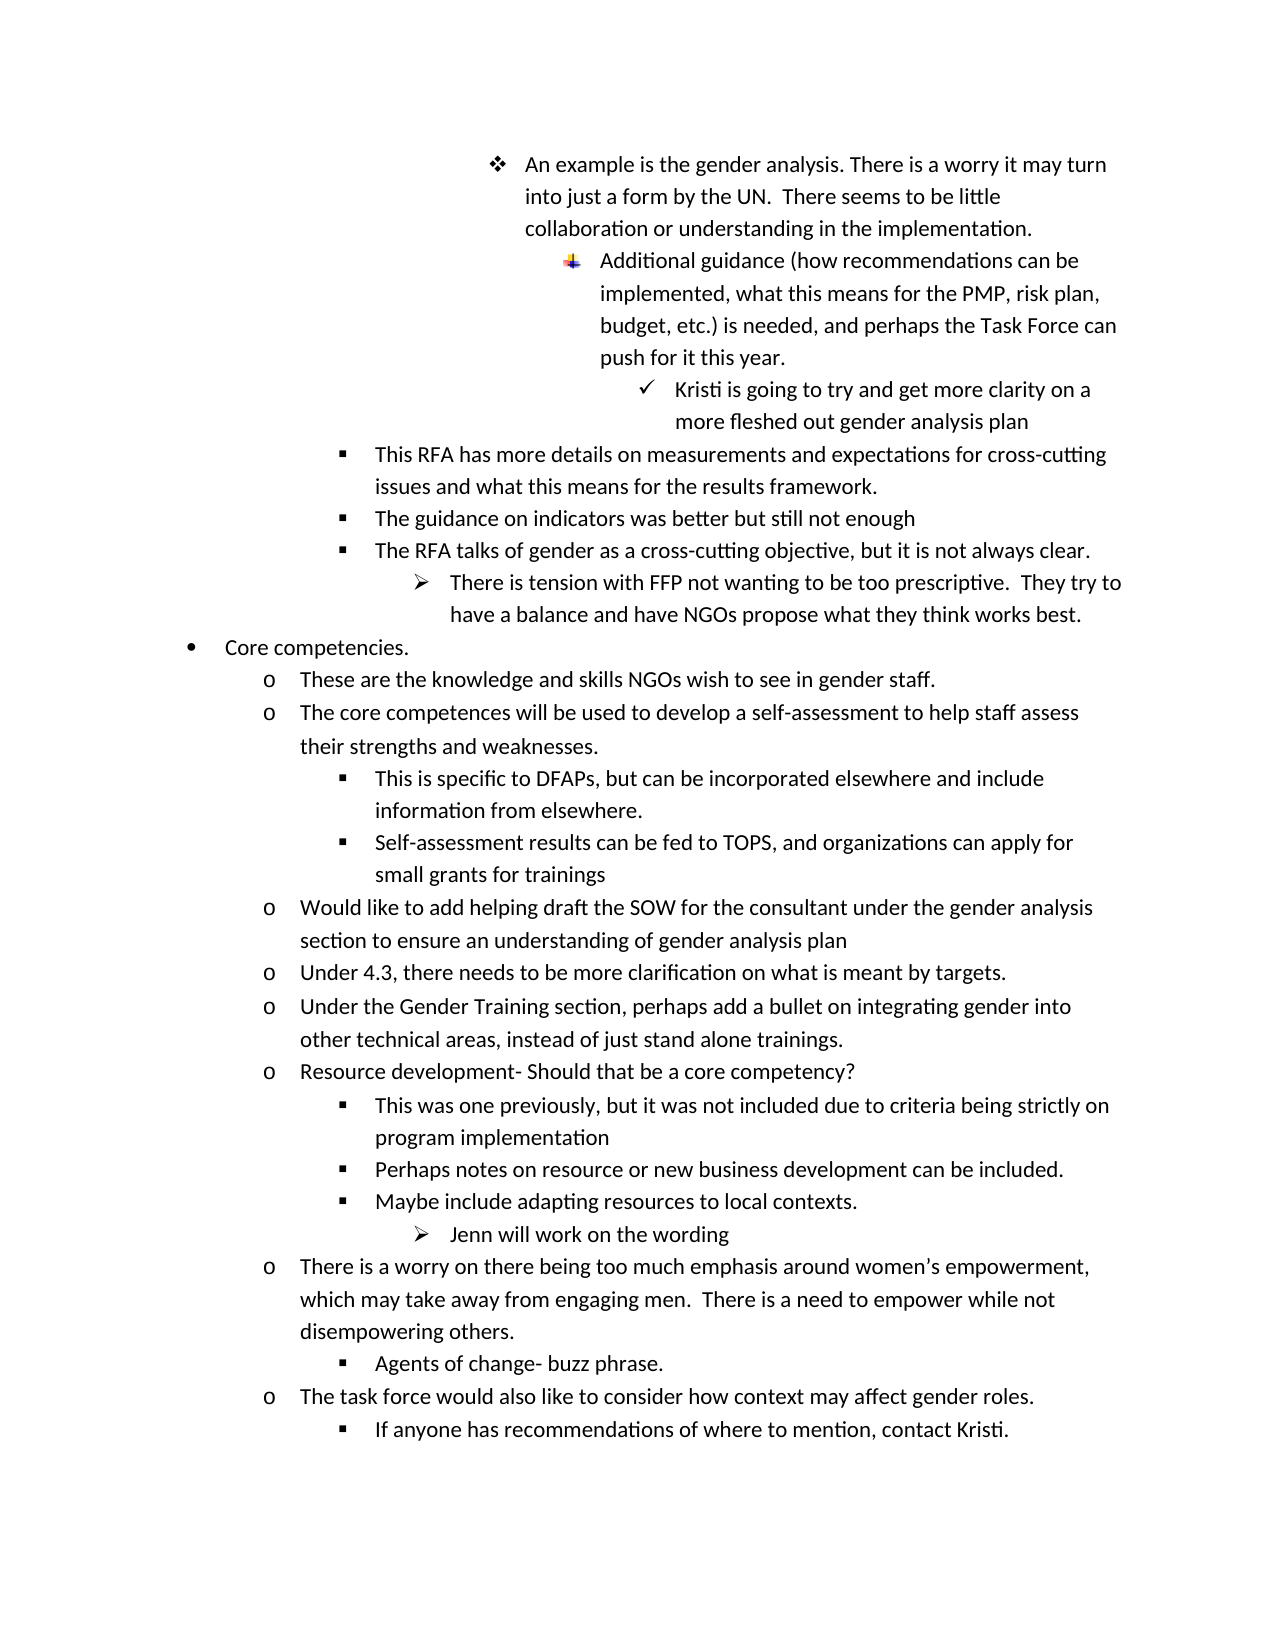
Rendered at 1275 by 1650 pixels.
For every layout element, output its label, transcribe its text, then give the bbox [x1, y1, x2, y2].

list This RFA has more details on measurements and expectations for cross-cutting issues and what this means for the results framework. [337, 440, 1125, 500]
list This is specific to DFAPs, but can be incorporated elsewhere and include information from elsewhere. [337, 764, 1125, 824]
list The task force would also like to consider how context may affect gender roles. [262, 1382, 1125, 1411]
list Core competencies. [187, 633, 1125, 661]
list Would like to add helping draft the SOW for the consultant under the gender analysis section to ensure an understanding of gender analysis plan [262, 893, 1125, 954]
list Self-assessment results can be fed to TOPS, and organizations can apply for small grants for trainings [337, 828, 1125, 889]
list Maybe include adapting resources to local contexts. [337, 1187, 1125, 1216]
list These are the knowledge and skills NGOs wish to see in gender staff. [262, 665, 1125, 694]
list If anyone has recommendations of where to mention, contact Kristi. [337, 1415, 1125, 1443]
list Under 4.3, there needs to be more clarification on what is meant by targets. [262, 958, 1125, 987]
list There is tension with FFP not wanting to be too prescriptive. They try to have a balance and have NGOs propose what they think works best. [412, 568, 1125, 629]
list Perhaps notes on resource or new business development can be included. [337, 1155, 1125, 1183]
list Agents of change- buzz phrase. [337, 1349, 1125, 1378]
list The core competences will be used to develop a self-assessment to help staff assess their strengths and weaknesses. [262, 698, 1125, 760]
list An example is the gender analysis. There is a worry it may turn into just a form by the UN. There seems to be little collaboration or understanding in the implementation. [487, 150, 1125, 242]
list Additional guidance (how recommendations can be implemented, what this means for the PMP, risk plan, budget, etc.) is needed, and perhaps the Task Force can push for it this year. [562, 247, 1125, 371]
picture [563, 252, 581, 269]
list Jenn will work on the wording [412, 1220, 1125, 1248]
list Under the Gender Training section, perhaps add a bullet on integrating gender into other technical areas, instead of just stand alone trainings. [262, 992, 1125, 1053]
list Resource development- Should that be a core competency? [262, 1057, 1125, 1087]
list This was one previously, but it was not included due to criteria being strictly on program implementation [337, 1091, 1125, 1151]
list The guidance on indicators was better but still not enough [337, 504, 1125, 532]
list Kristi is going to try and get more clarity on a more fleshed out gender analysis plan [637, 375, 1125, 436]
list The RFA talks of gender as a cross-cutting objective, but it is not always clear. [337, 536, 1125, 564]
list There is a worry on there being too much emphasis around women’s empowerment, which may take away from engaging men. There is a need to empower while not disempowering others. [262, 1252, 1125, 1345]
